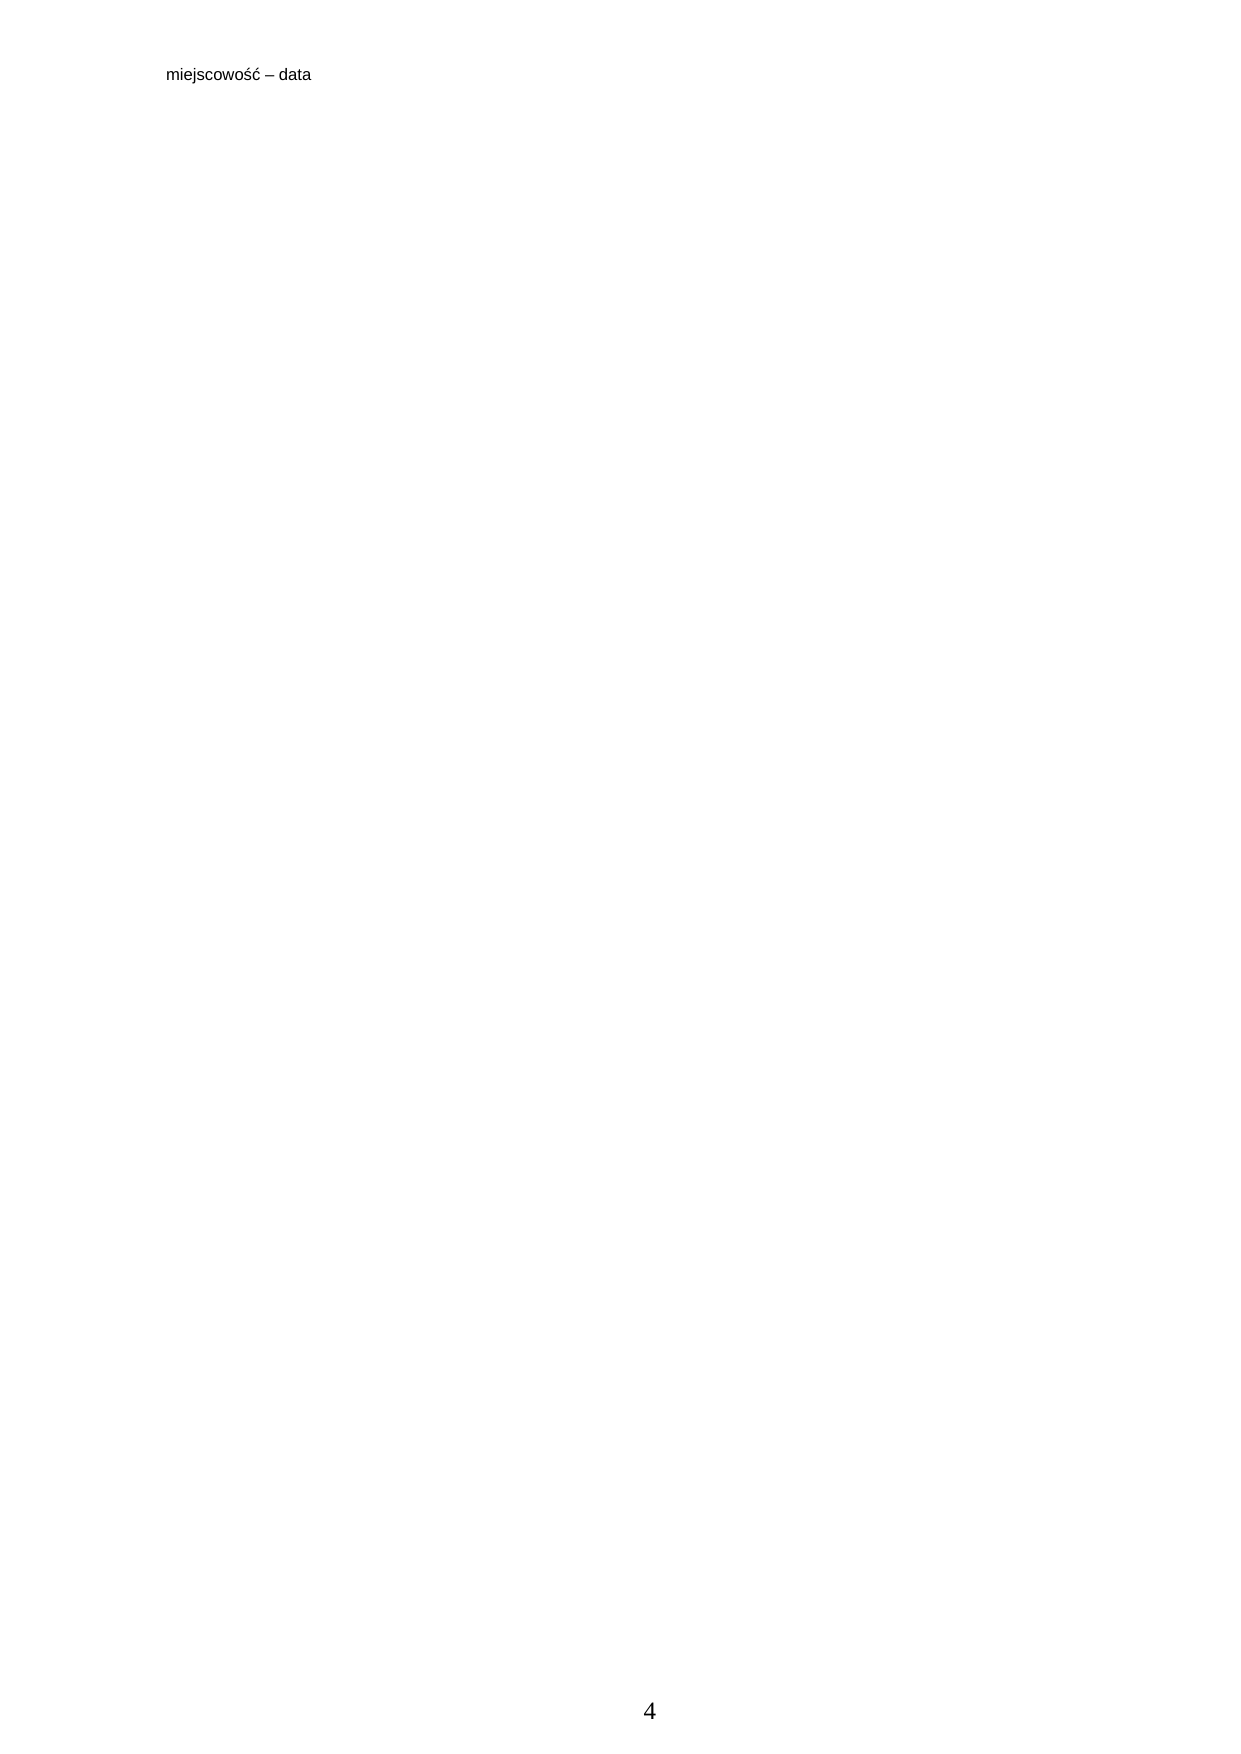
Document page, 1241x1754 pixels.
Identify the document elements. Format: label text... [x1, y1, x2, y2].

text miejscowość – data [124, 65, 1175, 84]
